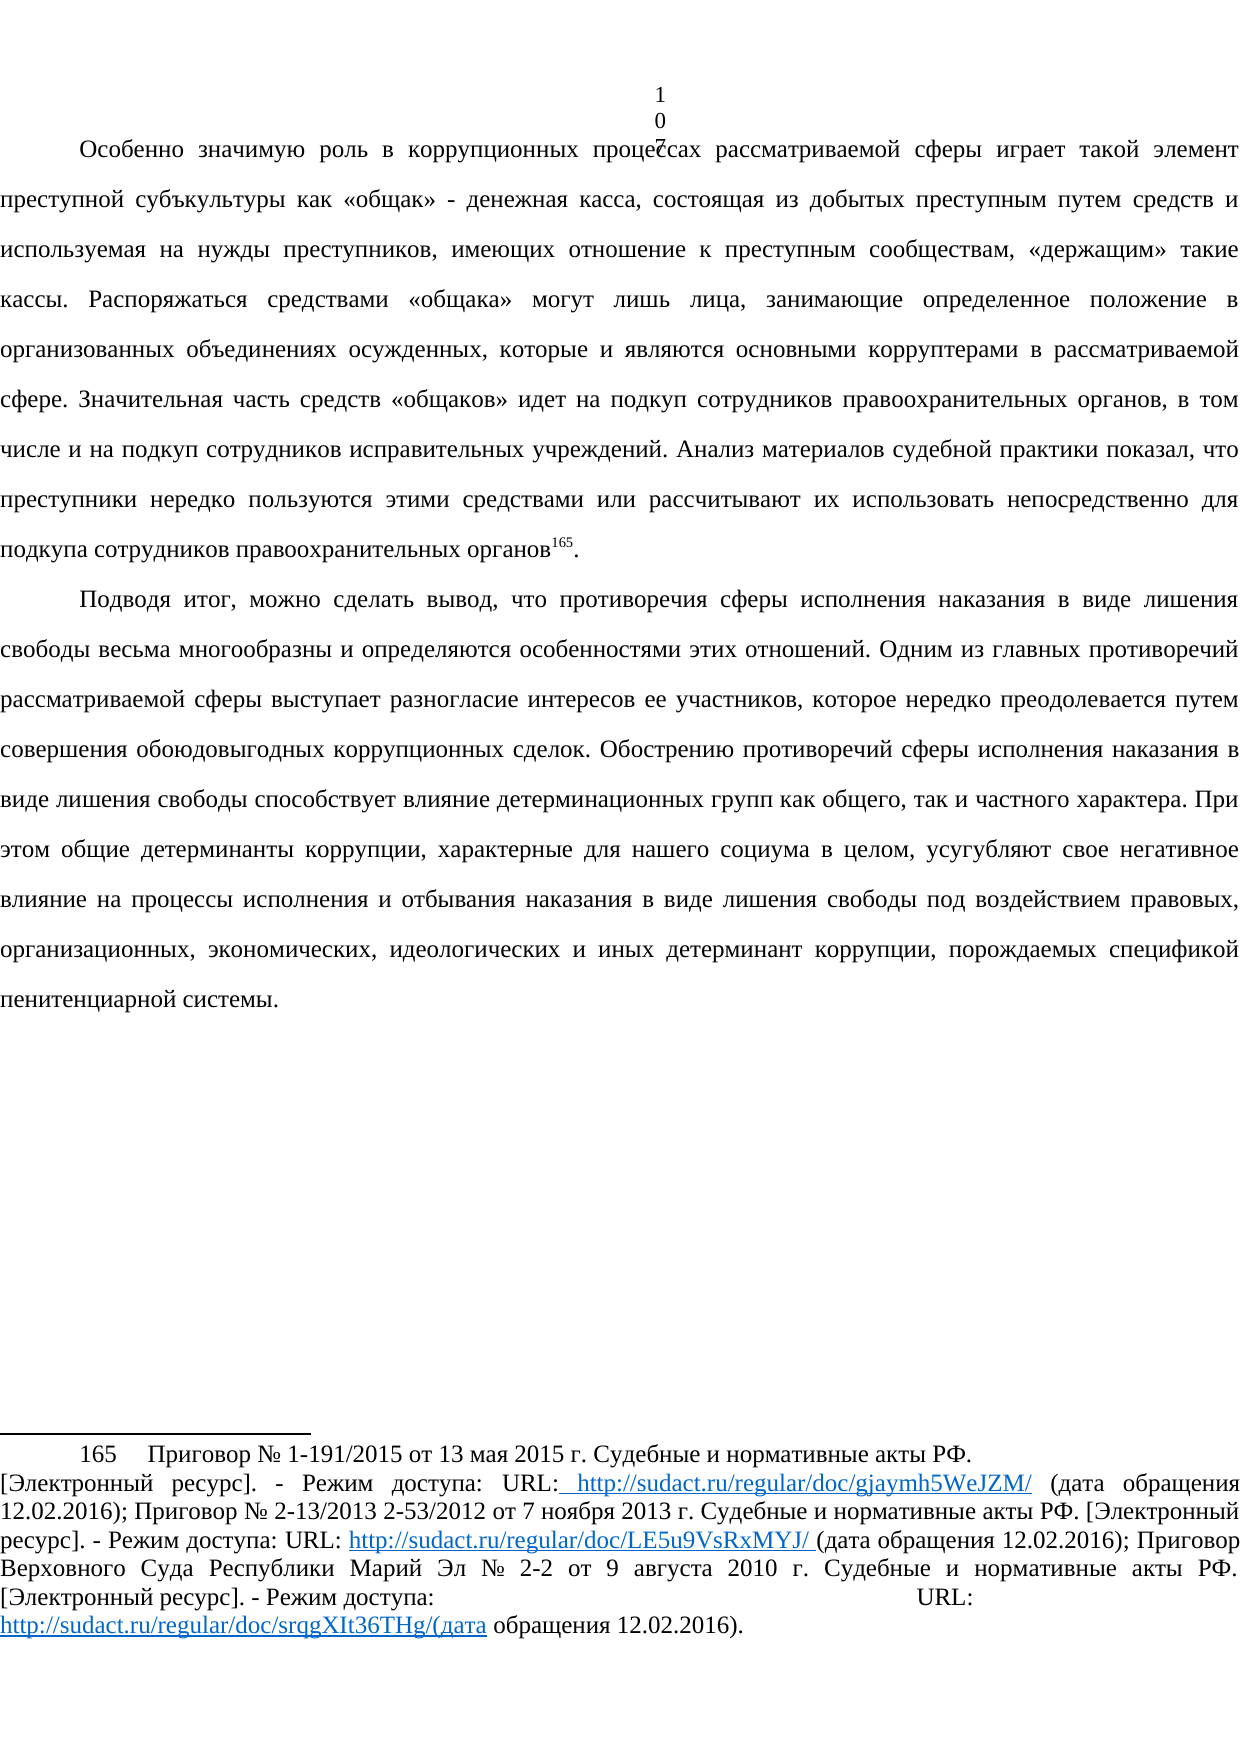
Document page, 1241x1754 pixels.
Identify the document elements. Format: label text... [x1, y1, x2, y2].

text Подводя итог, можно сделать вывод, что противоречия сферы исполнения наказания в виде лишения свободы весьма многообразны и определяются особенностями этих отношений. Одним из главных противоречий рассматриваемой сферы выступает разногласие интересов ее участников, которое нередко преодолевается путем совершения обоюдовыгодных коррупционных сделок. Обострению противоречий сферы исполнения наказания в виде лишения свободы способствует влияние детерминационных групп как общего, так и частного характера. При этом общие детерминанты коррупции, характерные для нашего социума в целом, усугубляют свое негативное влияние на процессы исполнения и отбывания наказания в виде лишения свободы под воздействием правовых, организационных, экономических, идеологических и иных детерминант коррупции, порождаемых спецификой пенитенциарной системы. [0, 567, 1240, 1017]
text Особенно значимую роль в коррупционных процессах рассматриваемой сферы играет такой элемент преступной субъкультуры как «общак» - денежная касса, состоящая из добытых преступным путем средств и используемая на нужды преступников, имеющих отношение к преступным сообществам, «держащим» такие кассы. Распоряжаться средствами «общака» могут лишь лица, занимающие определенное положение в организованных объединениях осужденных, которые и являются основными корруптерами в рассматриваемой сфере. Значительная часть средств «общаков» идет на подкуп сотрудников правоохранительных органов, в том числе и на подкуп сотрудников исправительных учреждений. Анализ материалов судебной практики показал, что преступники нередко пользуются этими средствами или рассчитывают их использовать непосредственно для подкупа сотрудников правоохранительных органов. [0, 117, 1240, 567]
